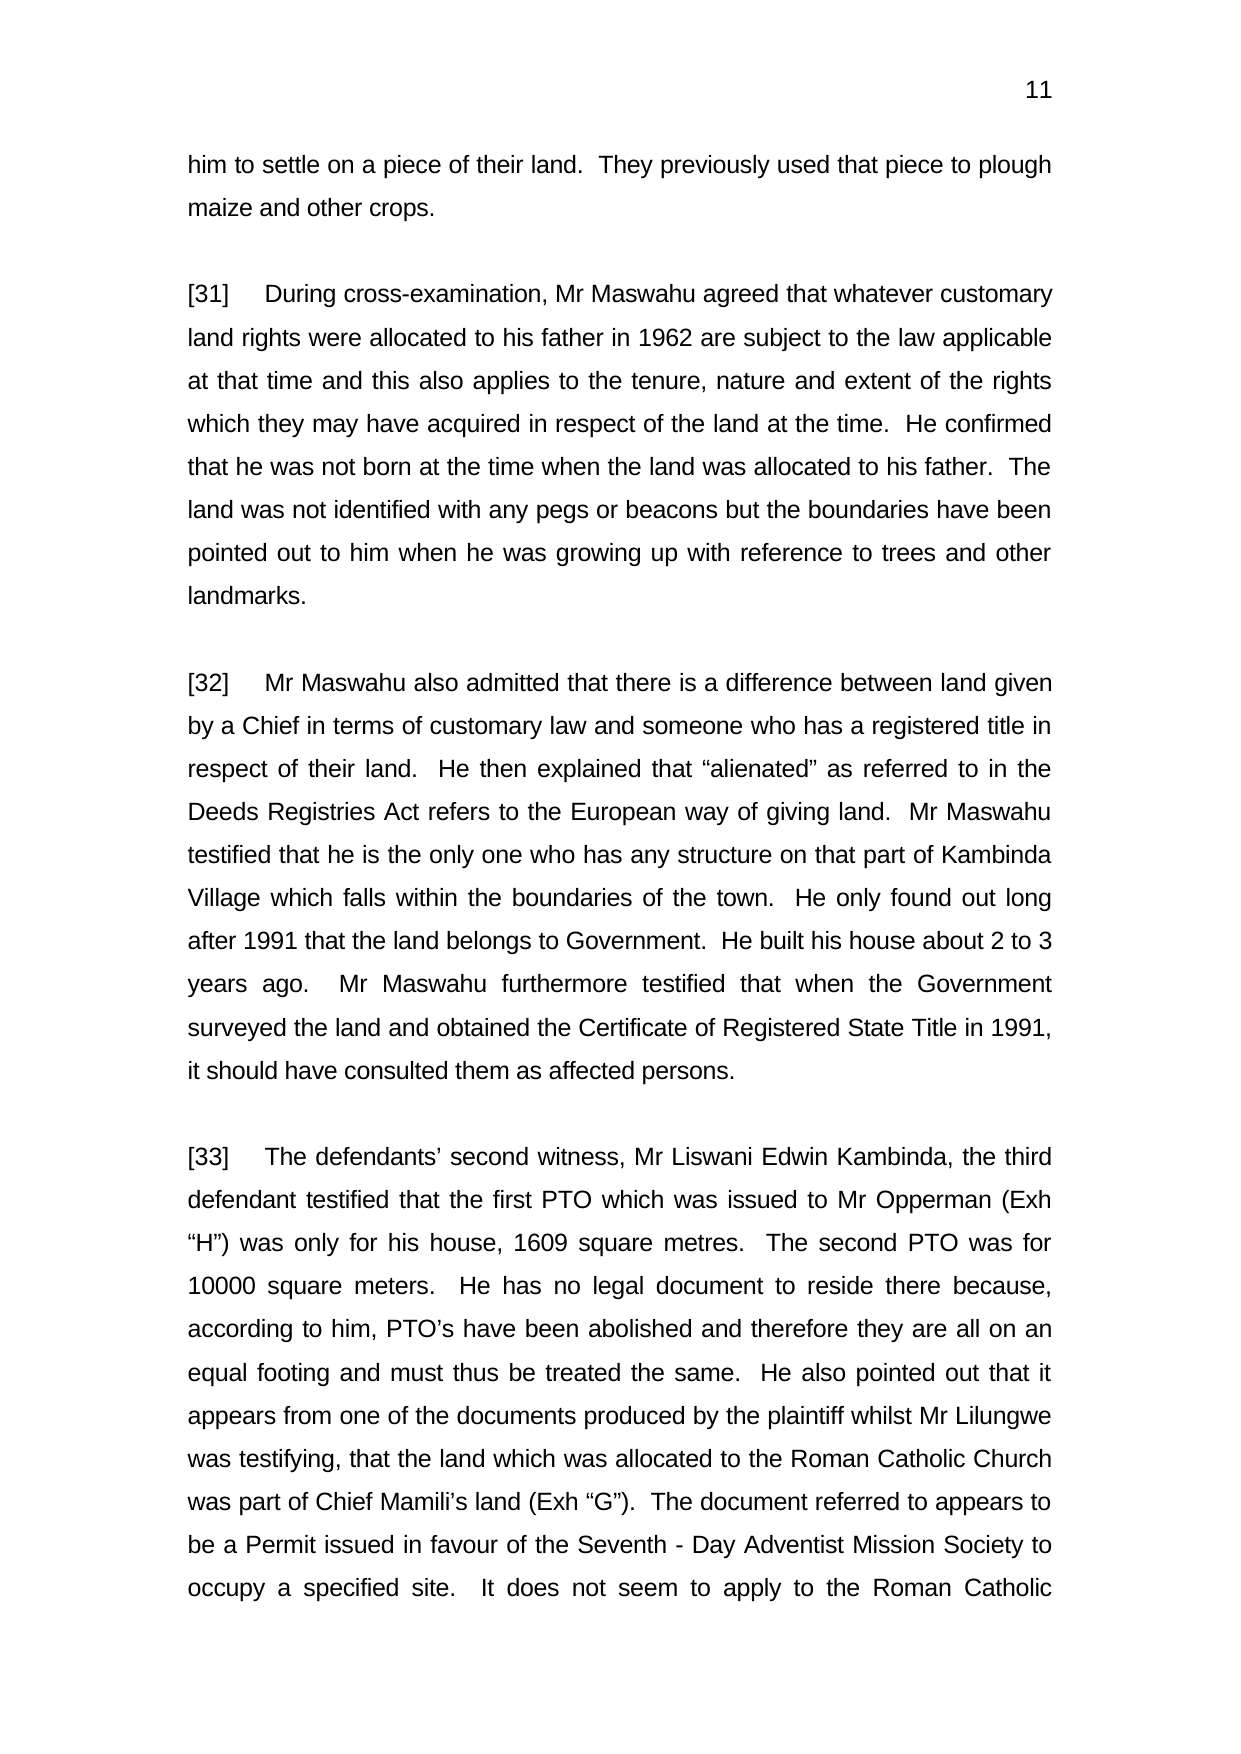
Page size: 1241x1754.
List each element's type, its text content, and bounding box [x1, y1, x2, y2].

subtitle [187, 1142, 1053, 1602]
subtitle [187, 150, 1053, 222]
subtitle During cross-examination, Mr Maswahu agreed that whatever customary land rights were allocated to his father in 1962 are subject to the law applicable at that time and this also applies to the tenure, nature and extent of the rights which they may have acquired in respect of the land at the time. He confirmed that he was not born at the time when the land was allocated to his father. The land was not identified with any pegs or beacons but the boundaries have been pointed out to him when he was growing up with reference to trees and other landmarks. [187, 279, 1053, 610]
subtitle Mr Maswahu also admitted that there is a difference between land given by a Chief in terms of customary law and someone who has a registered title in respect of their land. He then explained that “alienated” as referred to in the Deeds Registries Act refers to the European way of giving land. Mr Maswahu testified that he is the only one who has any structure on that part of Kambinda Village which falls within the boundaries of the town. He only found out long after 1991 that the land belongs to Government. He built his house about 2 to 3 years ago. Mr Maswahu furthermore testified that when the Government surveyed the land and obtained the Certificate of Registered State Title in 1991, it should have consulted them as affected persons. [187, 667, 1053, 1084]
